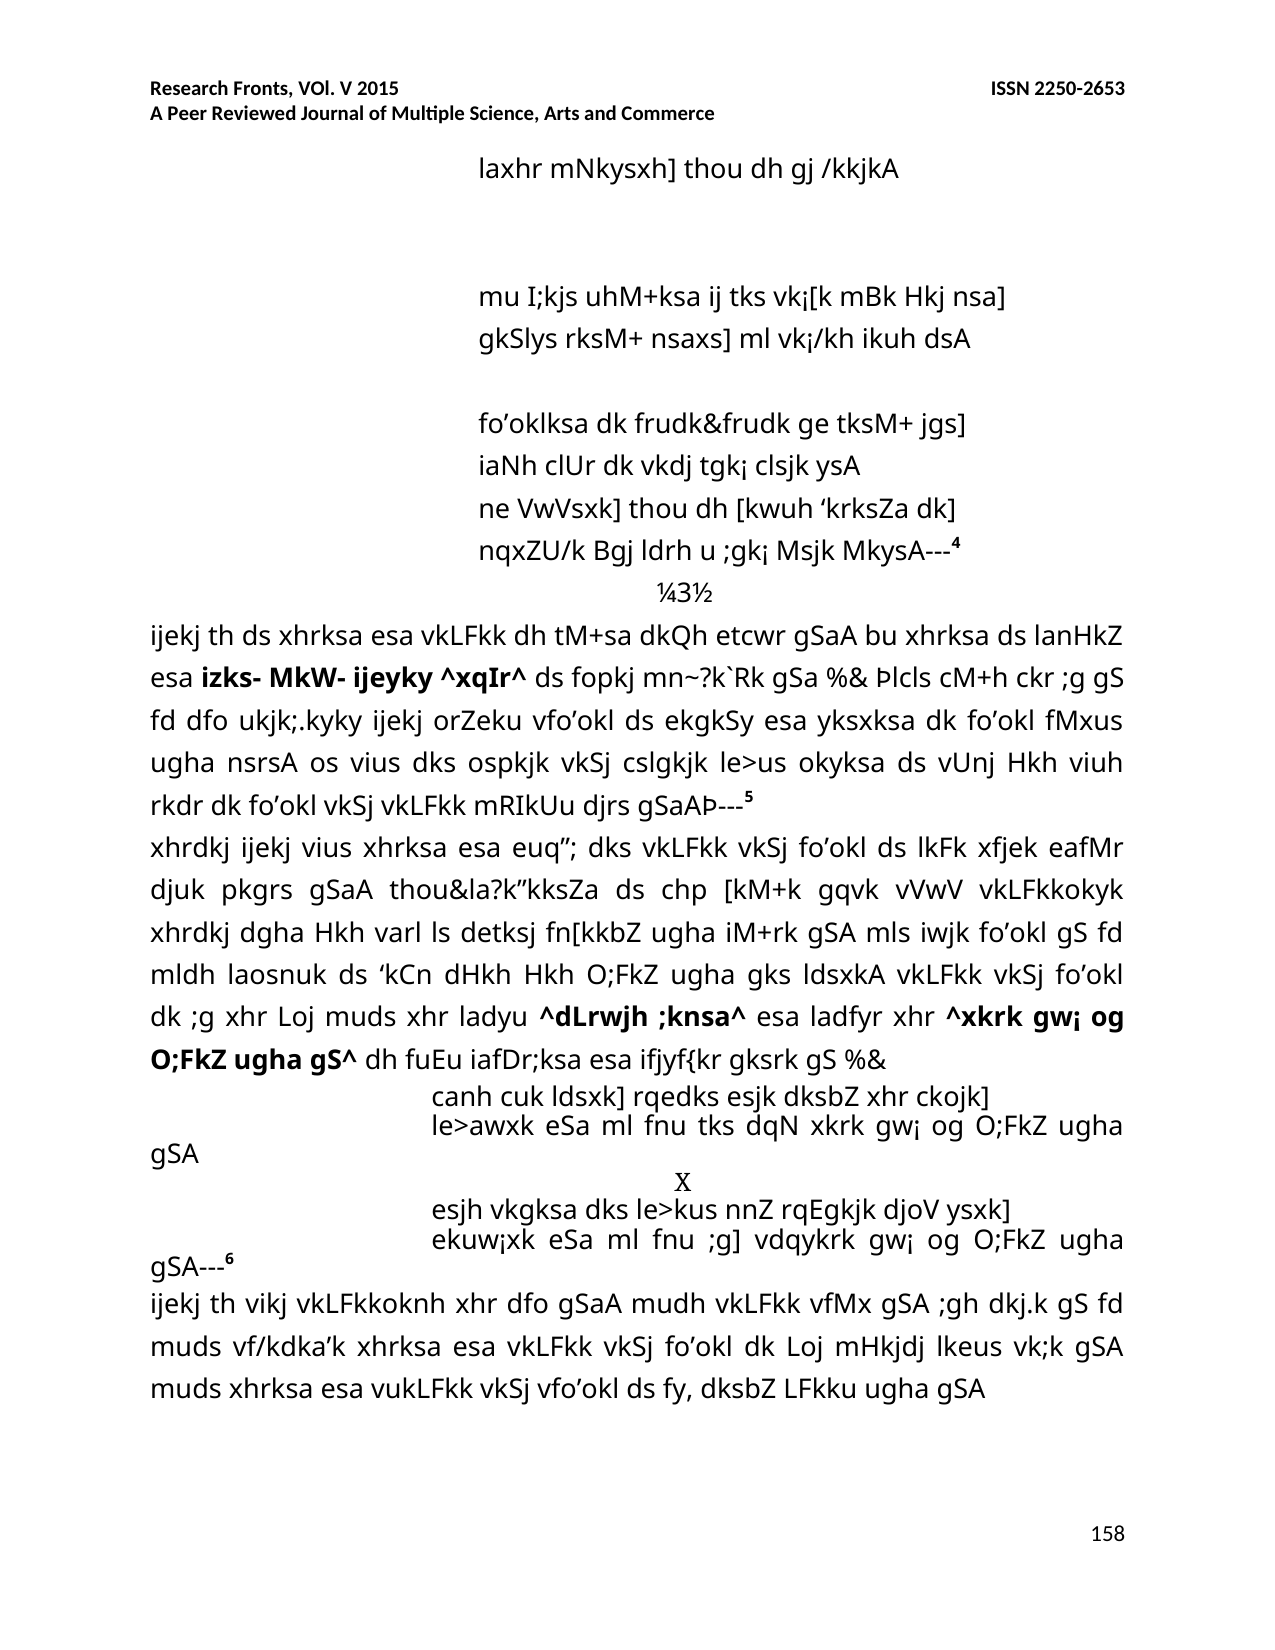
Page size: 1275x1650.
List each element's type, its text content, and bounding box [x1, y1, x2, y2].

text iaNh clUr dk vkdj tgk¡ clsjk ysA [150, 447, 1125, 484]
text ekuw¡xk eSa ml fnu ;g] vdqykrk gw¡ og O;FkZ ugha gSA---6 [150, 1226, 1125, 1285]
text mu I;kjs uhM+ksa ij tks vk¡[k mBk Hkj nsa] [150, 277, 1125, 314]
text esjh vkgksa dks le>kus nnZ rqEgkjk djoV ysxk] [150, 1196, 1125, 1226]
text le>awxk eSa ml fnu tks dqN xkrk gw¡ og O;FkZ ugha gSA [150, 1112, 1125, 1171]
text ijekj th ds xhrksa esa vkLFkk dh tM+sa dkQh etcwr gSaA bu xhrksa ds lanHkZ esa izks- MkW- ijeyky ^xqIr^ ds fopkj mn~?k`Rk gSa %& Þlcls cM+h ckr ;g gS fd dfo ukjk;.kyky ijekj orZeku vfo’okl ds ekgkSy esa yksxksa dk fo’okl fMxus ugha nsrsA os vius dks ospkjk vkSj cslgkjk le>us okyksa ds vUnj Hkh viuh rkdr dk fo’okl vkSj vkLFkk mRIkUu djrs gSaAÞ---5 [150, 616, 1125, 823]
text xhrdkj ijekj vius xhrksa esa euq”; dks vkLFkk vkSj fo’okl ds lkFk xfjek eafMr djuk pkgrs gSaA thou&la?k”kksZa ds chp [kM+k gqvk vVwV vkLFkkokyk xhrdkj dgha Hkh varl ls detksj fn[kkbZ ugha iM+rk gSA mls iwjk fo’okl gS fd mldh laosnuk ds ‘kCn dHkh Hkh O;FkZ ugha gks ldsxkA vkLFkk vkSj fo’okl dk ;g xhr Loj muds xhr ladyu ^dLrwjh ;knsa^ esa ladfyr xhr ^xkrk gw¡ og O;FkZ ugha gS^ dh fuEu iafDr;ksa esa ifjyf{kr gksrk gS %& [150, 828, 1125, 1077]
text laxhr mNkysxh] thou dh gj /kkjkA [150, 150, 1125, 187]
text ¼3½ [225, 574, 1125, 611]
text X [150, 1171, 1125, 1196]
text ne VwVsxk] thou dh [kwuh ‘krksZa dk] [150, 489, 1125, 526]
text nqxZU/k Bgj ldrh u ;gk¡ Msjk MkysA---4 [150, 532, 1125, 568]
text gkSlys rksM+ nsaxs] ml vk¡/kh ikuh dsA [150, 319, 1125, 356]
text fo’oklksa dk frudk&frudk ge tksM+ jgs] [150, 404, 1125, 441]
text ijekj th vikj vkLFkkoknh xhr dfo gSaA mudh vkLFkk vfMx gSA ;gh dkj.k gS fd muds vf/kdka’k xhrksa esa vkLFkk vkSj fo’okl dk Loj mHkjdj lkeus vk;k gSA muds xhrksa esa vukLFkk vkSj vfo’okl ds fy, dksbZ LFkku ugha gSA [150, 1285, 1125, 1406]
text canh cuk ldsxk] rqedks esjk dksbZ xhr ckojk] [150, 1083, 1125, 1112]
